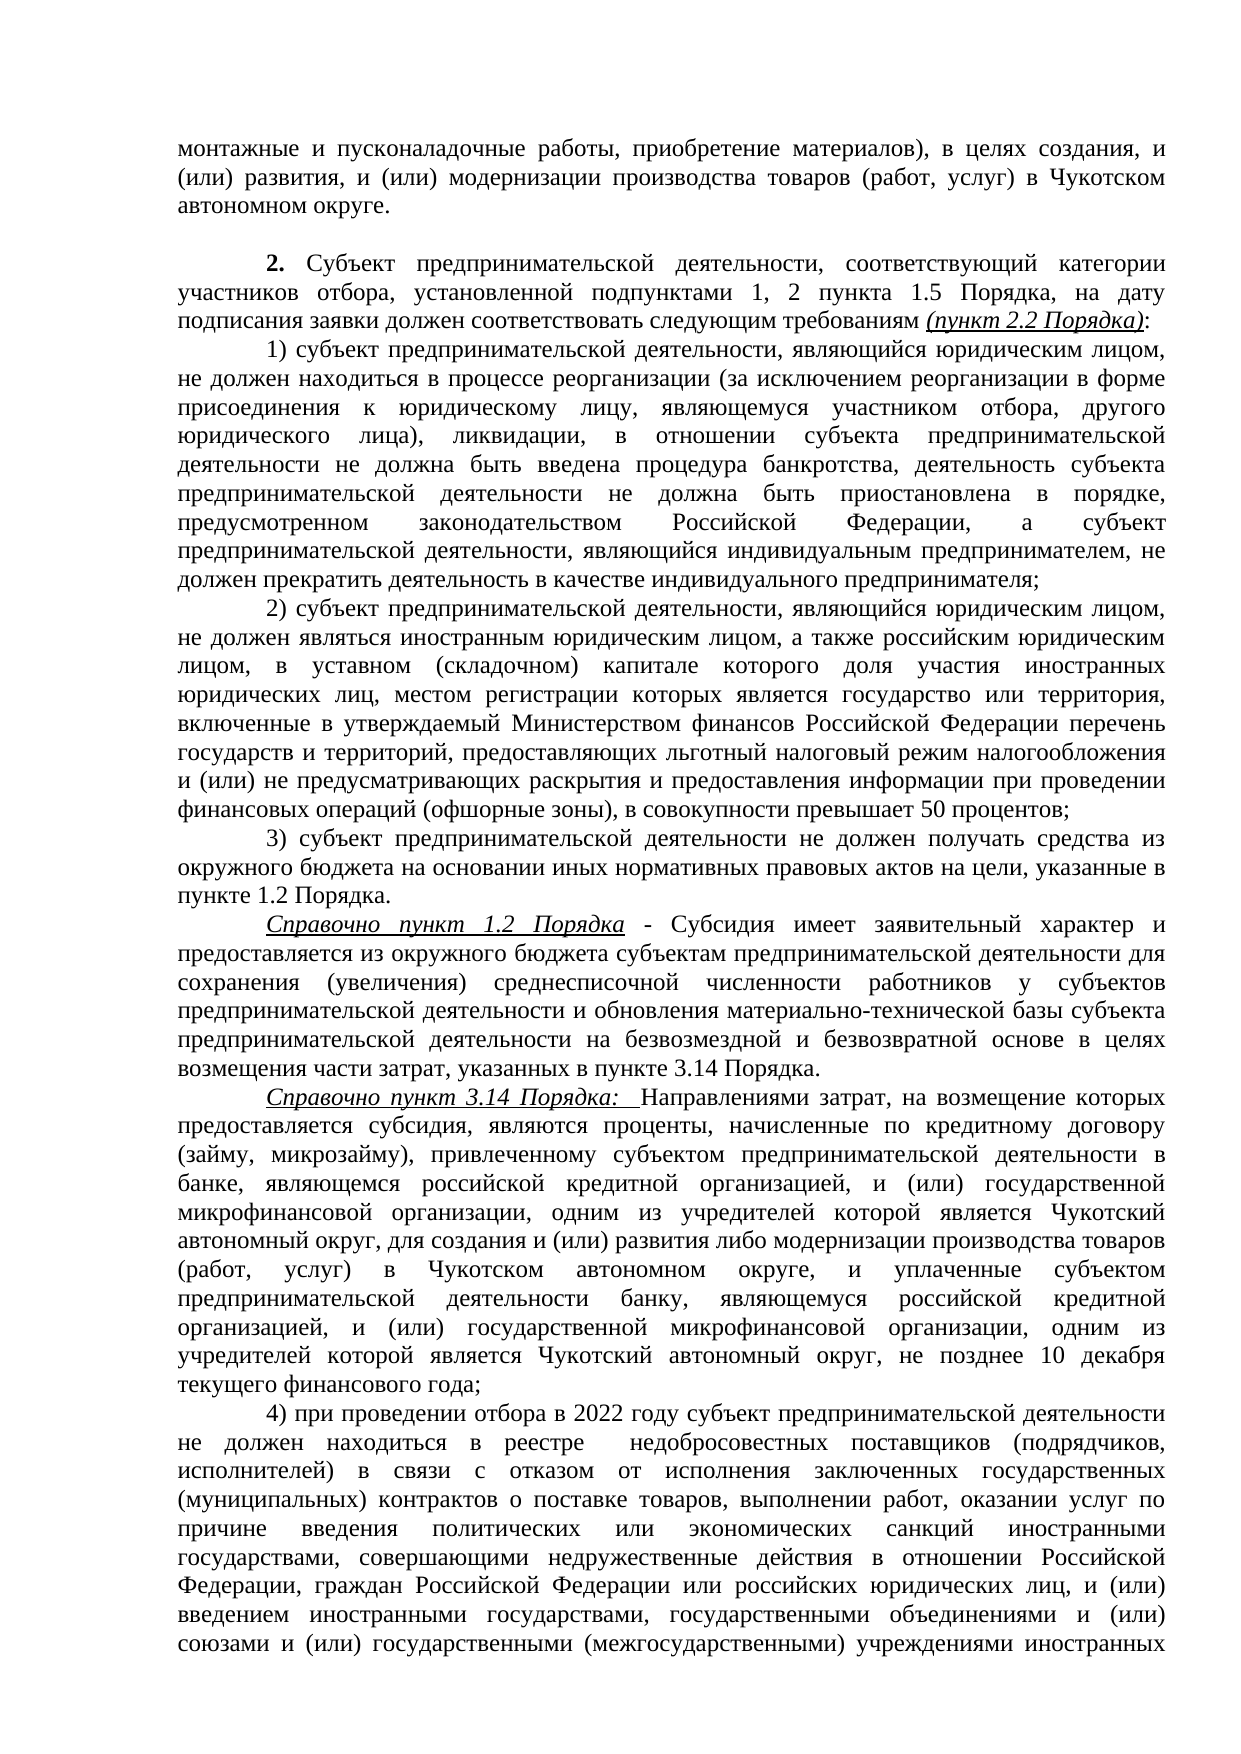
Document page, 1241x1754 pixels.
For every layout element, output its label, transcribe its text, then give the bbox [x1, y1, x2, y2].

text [177, 1398, 1166, 1657]
text 2. Субъект предпринимательской деятельности, соответствующий категории участников отбора, установленной подпунктами 1, 2 пункта 1.5 Порядка, на дату подписания заявки должен соответствовать следующим требованиям (пункт 2.2 Порядка): [177, 248, 1166, 334]
text 3) субъект предпринимательской деятельности не должен получать средства из окружного бюджета на основании иных нормативных правовых актов на цели, указанные в пункте 1.2 Порядка. [177, 823, 1166, 909]
text Справочно пункт 3.14 Порядка: Направлениями затрат, на возмещение которых предоставляется субсидия, являются проценты, начисленные по кредитному договору (займу, микрозайму), привлеченному субъектом предпринимательской деятельности в банке, являющемся российской кредитной организацией, и (или) государственной микрофинансовой организации, одним из учредителей которой является Чукотский автономный округ, для создания и (или) развития либо модернизации производства товаров (работ, услуг) в Чукотском автономном округе, и уплаченные субъектом предпринимательской деятельности банку, являющемуся российской кредитной организацией, и (или) государственной микрофинансовой организации, одним из учредителей которой является Чукотский автономный округ, не позднее 10 декабря текущего финансового года; [177, 1082, 1166, 1398]
text 1) субъект предпринимательской деятельности, являющийся юридическим лицом, не должен находиться в процессе реорганизации (за исключением реорганизации в форме присоединения к юридическому лицу, являющемуся участником отбора, другого юридического лица), ликвидации, в отношении субъекта предпринимательской деятельности не должна быть введена процедура банкротства, деятельность субъекта предпринимательской деятельности не должна быть приостановлена в порядке, предусмотренном законодательством Российской Федерации, а субъект предпринимательской деятельности, являющийся индивидуальным предпринимателем, не должен прекратить деятельность в качестве индивидуального предпринимателя; [177, 334, 1166, 593]
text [177, 133, 1166, 219]
text Справочно пункт 1.2 Порядка - Субсидия имеет заявительный характер и предоставляется из окружного бюджета субъектам предпринимательской деятельности для сохранения (увеличения) среднесписочной численности работников у субъектов предпринимательской деятельности и обновления материально-технической базы субъекта предпринимательской деятельности на безвозмездной и безвозвратной основе в целях возмещения части затрат, указанных в пункте 3.14 Порядка. [177, 909, 1166, 1082]
text 2) субъект предпринимательской деятельности, являющийся юридическим лицом, не должен являться иностранным юридическим лицом, а также российским юридическим лицом, в уставном (складочном) капитале которого доля участия иностранных юридических лиц, местом регистрации которых является государство или территория, включенные в утверждаемый Министерством финансов Российской Федерации перечень государств и территорий, предоставляющих льготный налоговый режим налогообложения и (или) не предусматривающих раскрытия и предоставления информации при проведении финансовых операций (офшорные зоны), в совокупности превышает 50 процентов; [177, 593, 1166, 823]
